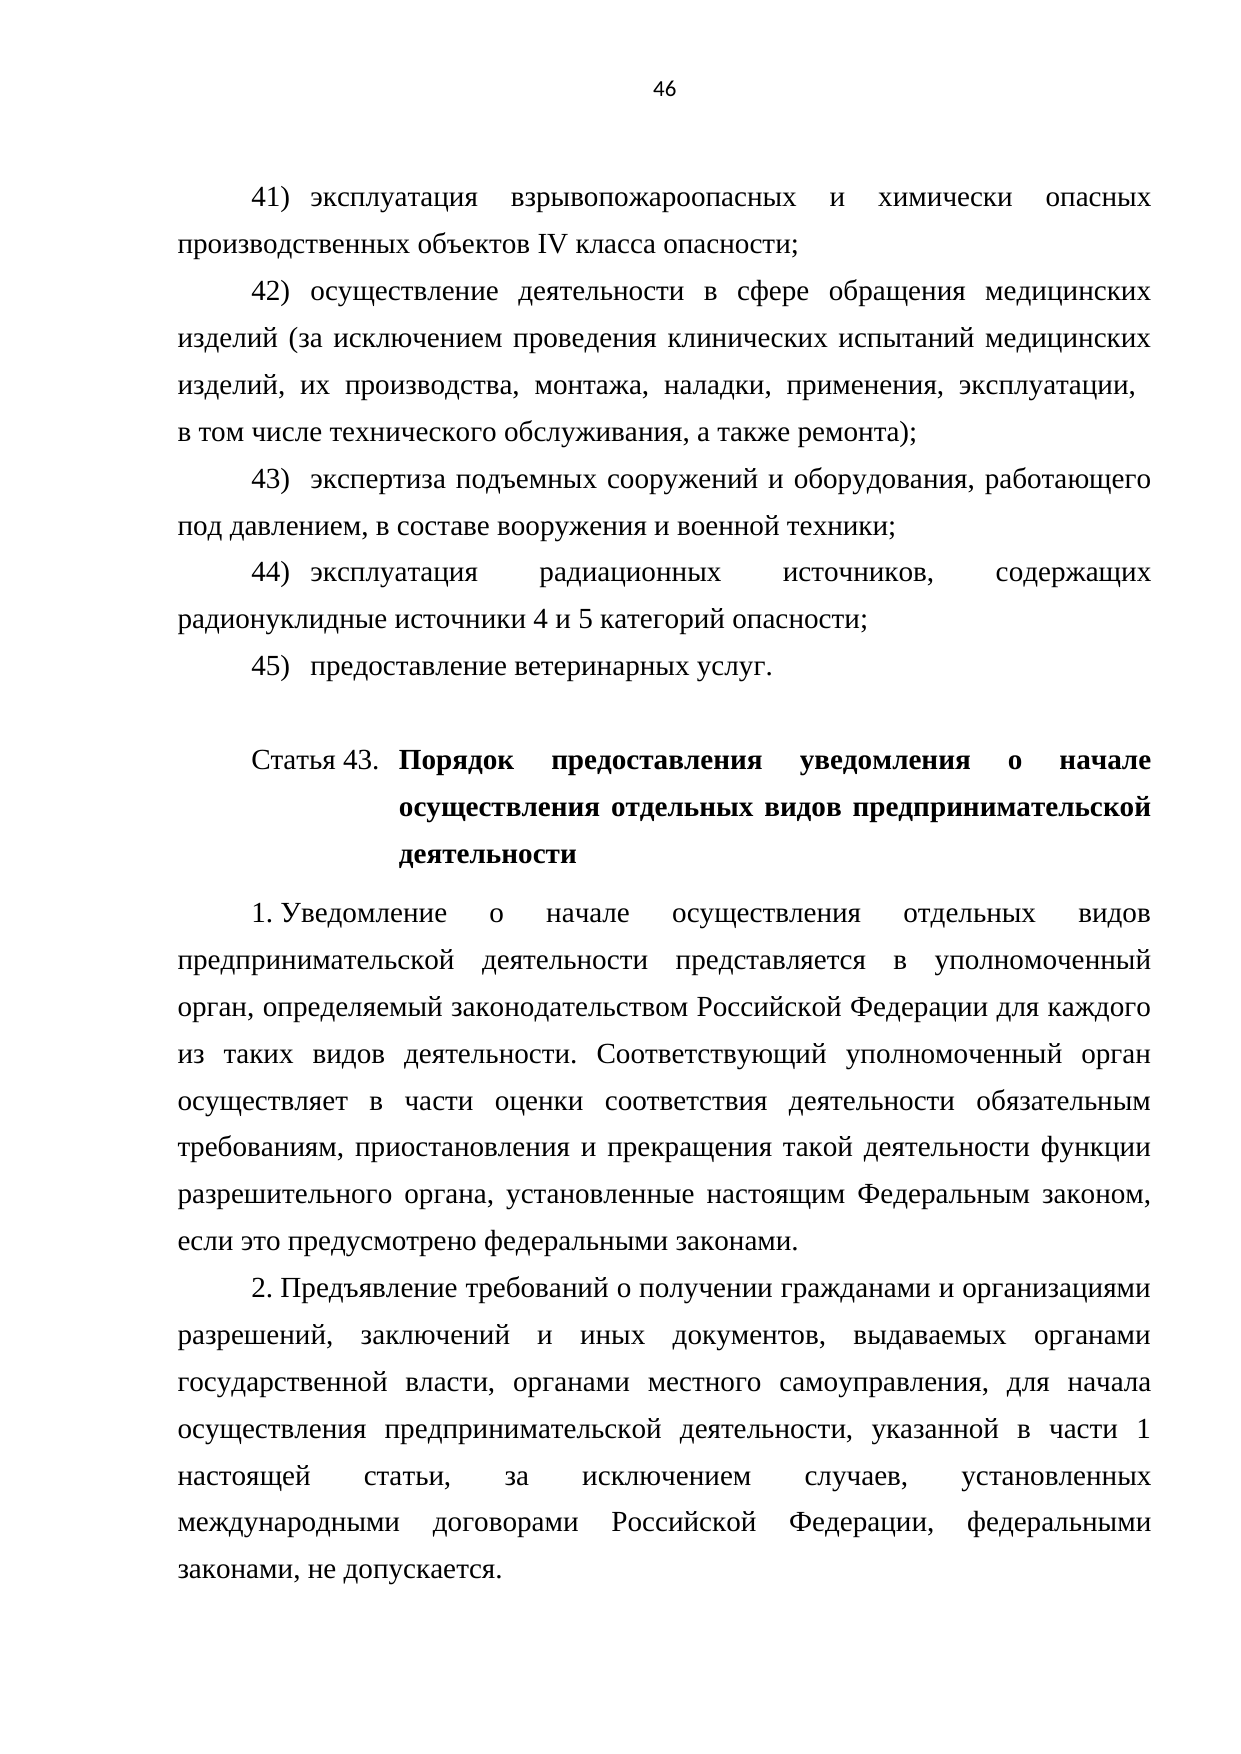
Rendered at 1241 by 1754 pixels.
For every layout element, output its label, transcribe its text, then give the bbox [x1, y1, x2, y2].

text Статья 43. Порядок предоставления уведомления о начале осуществления отдельных видов предпринимательской деятельности [251, 742, 1152, 869]
list экспертиза подъемных сооружений и оборудования, работающего под давлением, в составе вооружения и военной техники; [177, 461, 1152, 541]
list эксплуатация радиационных источников, содержащих радионуклидные источники 4 и 5 категорий опасности; [177, 554, 1152, 635]
list эксплуатация взрывопожароопасных и химически опасных производственных объектов IV класса опасности; [177, 179, 1152, 260]
list предоставление ветеринарных услуг. [177, 648, 1152, 682]
text 2. Предъявление требований о получении гражданами и организациями разрешений, заключений и иных документов, выдаваемых органами государственной власти, органами местного самоуправления, для начала осуществления предпринимательской деятельности, указанной в части 1 настоящей статьи, за исключением случаев, установленных международными договорами Российской Федерации, федеральными законами, не допускается. [177, 1270, 1152, 1585]
list осуществление деятельности в сфере обращения медицинских изделий (за исключением проведения клинических испытаний медицинских изделий, их производства, монтажа, наладки, применения, эксплуатации, в том числе технического обслуживания, а также ремонта); [177, 273, 1152, 447]
text 1. Уведомление о начале осуществления отдельных видов предпринимательской деятельности представляется в уполномоченный орган, определяемый законодательством Российской Федерации для каждого из таких видов деятельности. Соответствующий уполномоченный орган осуществляет в части оценки соответствия деятельности обязательным требованиям, приостановления и прекращения такой деятельности функции разрешительного органа, установленные настоящим Федеральным законом, если это предусмотрено федеральными законами. [177, 895, 1152, 1257]
